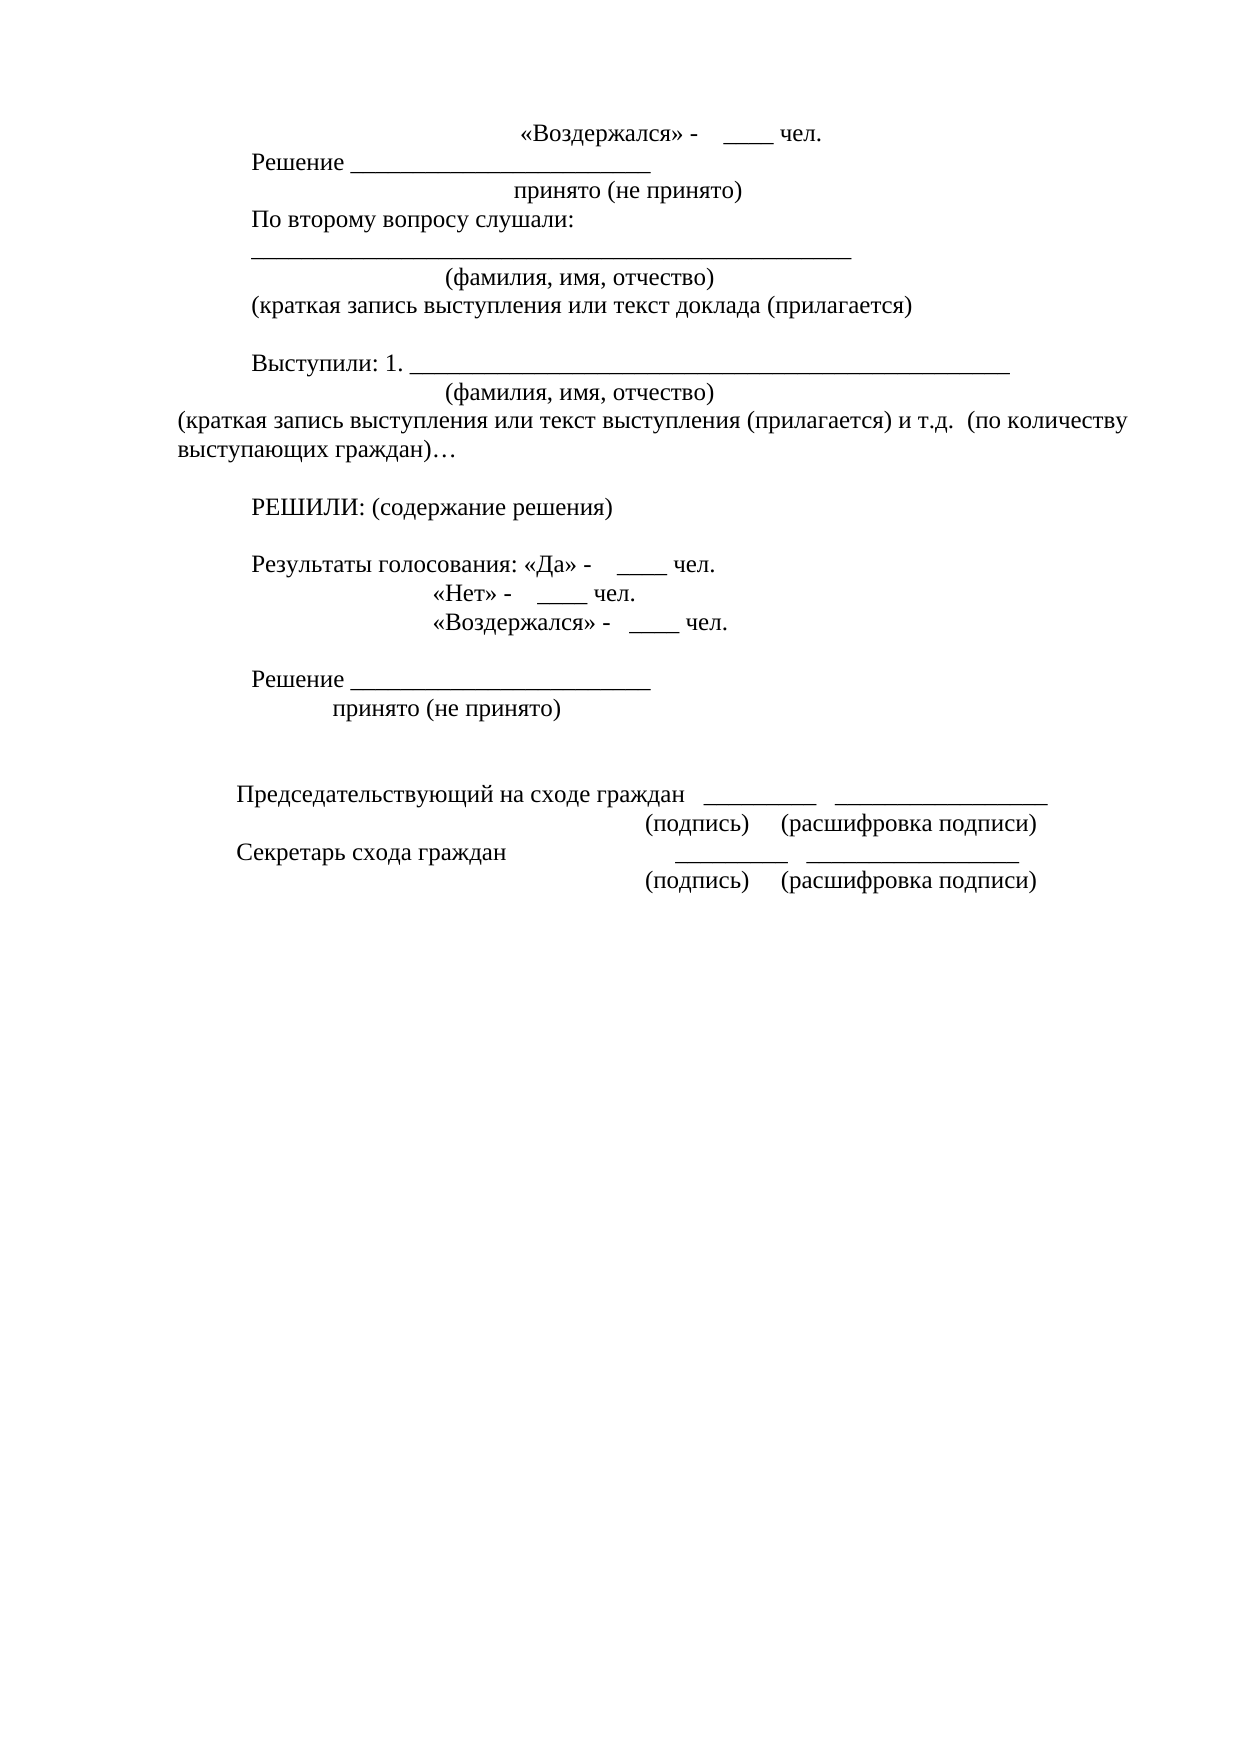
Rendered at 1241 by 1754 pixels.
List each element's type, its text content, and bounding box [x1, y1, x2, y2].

text Председательствующий на сходе граждан _________ _________________ [177, 779, 1152, 808]
text (фамилия, имя, отчество) [177, 377, 1152, 406]
text «Нет» - ____ чел. [177, 578, 1152, 607]
text принято (не принято) [177, 176, 1152, 204]
text (подпись) (расшифровка подписи) [177, 808, 1152, 837]
text принято (не принято) [177, 693, 1152, 722]
text По второму вопросу слушали: [177, 204, 1152, 233]
text (краткая запись выступления или текст доклада (прилагается) [177, 291, 1152, 319]
text (фамилия, имя, отчество) [177, 262, 1152, 291]
text РЕШИЛИ: (содержание решения) [177, 492, 1152, 521]
text «Воздержался» - ____ чел. [177, 118, 1152, 147]
text Выступили: 1. ________________________________________________ [177, 348, 1152, 377]
text Результаты голосования: «Да» - ____ чел. [177, 549, 1152, 578]
text (подпись) (расшифровка подписи) [177, 866, 1152, 894]
text ________________________________________________ [177, 233, 1152, 262]
text Секретарь схода граждан _________ _________________ [177, 837, 1152, 866]
text Решение ________________________ [177, 664, 1152, 693]
text (краткая запись выступления или текст выступления (прилагается) и т.д. (по количеству выступающих граждан)… [177, 406, 1152, 463]
text «Воздержался» - ____ чел. [177, 607, 1152, 636]
text Решение ________________________ [177, 147, 1152, 176]
